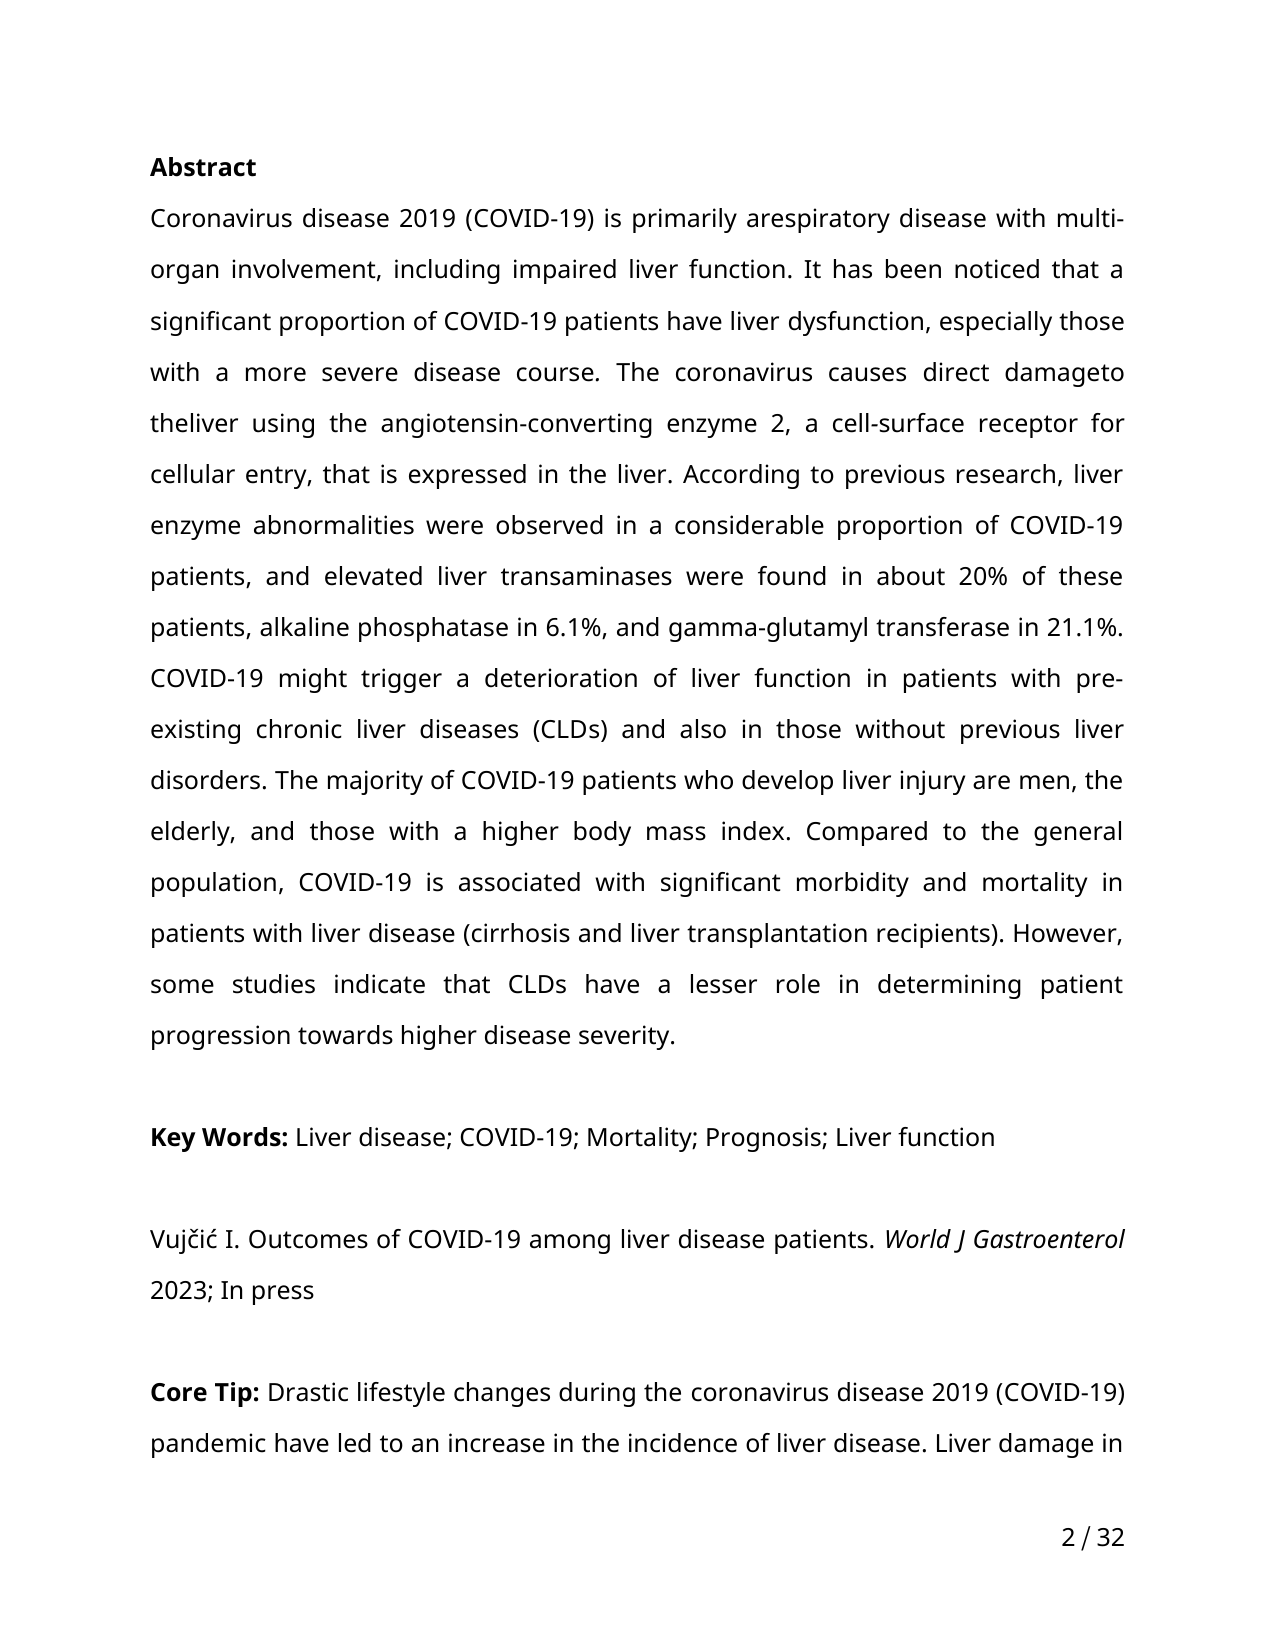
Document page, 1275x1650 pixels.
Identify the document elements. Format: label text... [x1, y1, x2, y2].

text Abstract [150, 150, 1125, 184]
text Coronavirus disease 2019 (COVID-19) is primarily arespiratory disease with multi-organ involvement, including impaired liver function. It has been noticed that a significant proportion of COVID-19 patients have liver dysfunction, especially those with a more severe disease course. The coronavirus causes direct damageto theliver using the angiotensin-converting enzyme 2, a cell-surface receptor for cellular entry, that is expressed in the liver. According to previous research, liver enzyme abnormalities were observed in a considerable proportion of COVID-19 patients, and elevated liver transaminases were found in about 20% of these patients, alkaline phosphatase in 6.1%, and gamma-glutamyl transferase in 21.1%. COVID-19 might trigger a deterioration of liver function in patients with pre-existing chronic liver diseases (CLDs) and also in those without previous liver disorders. The majority of COVID-19 patients who develop liver injury are men, the elderly, and those with a higher body mass index. Compared to the general population, COVID-19 is associated with significant morbidity and mortality in patients with liver disease (cirrhosis and liver transplantation recipients). However, some studies indicate that CLDs have a lesser role in determining patient progression towards higher disease severity. [150, 201, 1125, 1052]
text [150, 1375, 1125, 1460]
text Vujčić I. Outcomes of COVID-19 among liver disease patients. World J Gastroenterol 2023; In press [150, 1222, 1125, 1307]
text Key Words: Liver disease; COVID-19; Mortality; Prognosis; Liver function [150, 1120, 1125, 1154]
